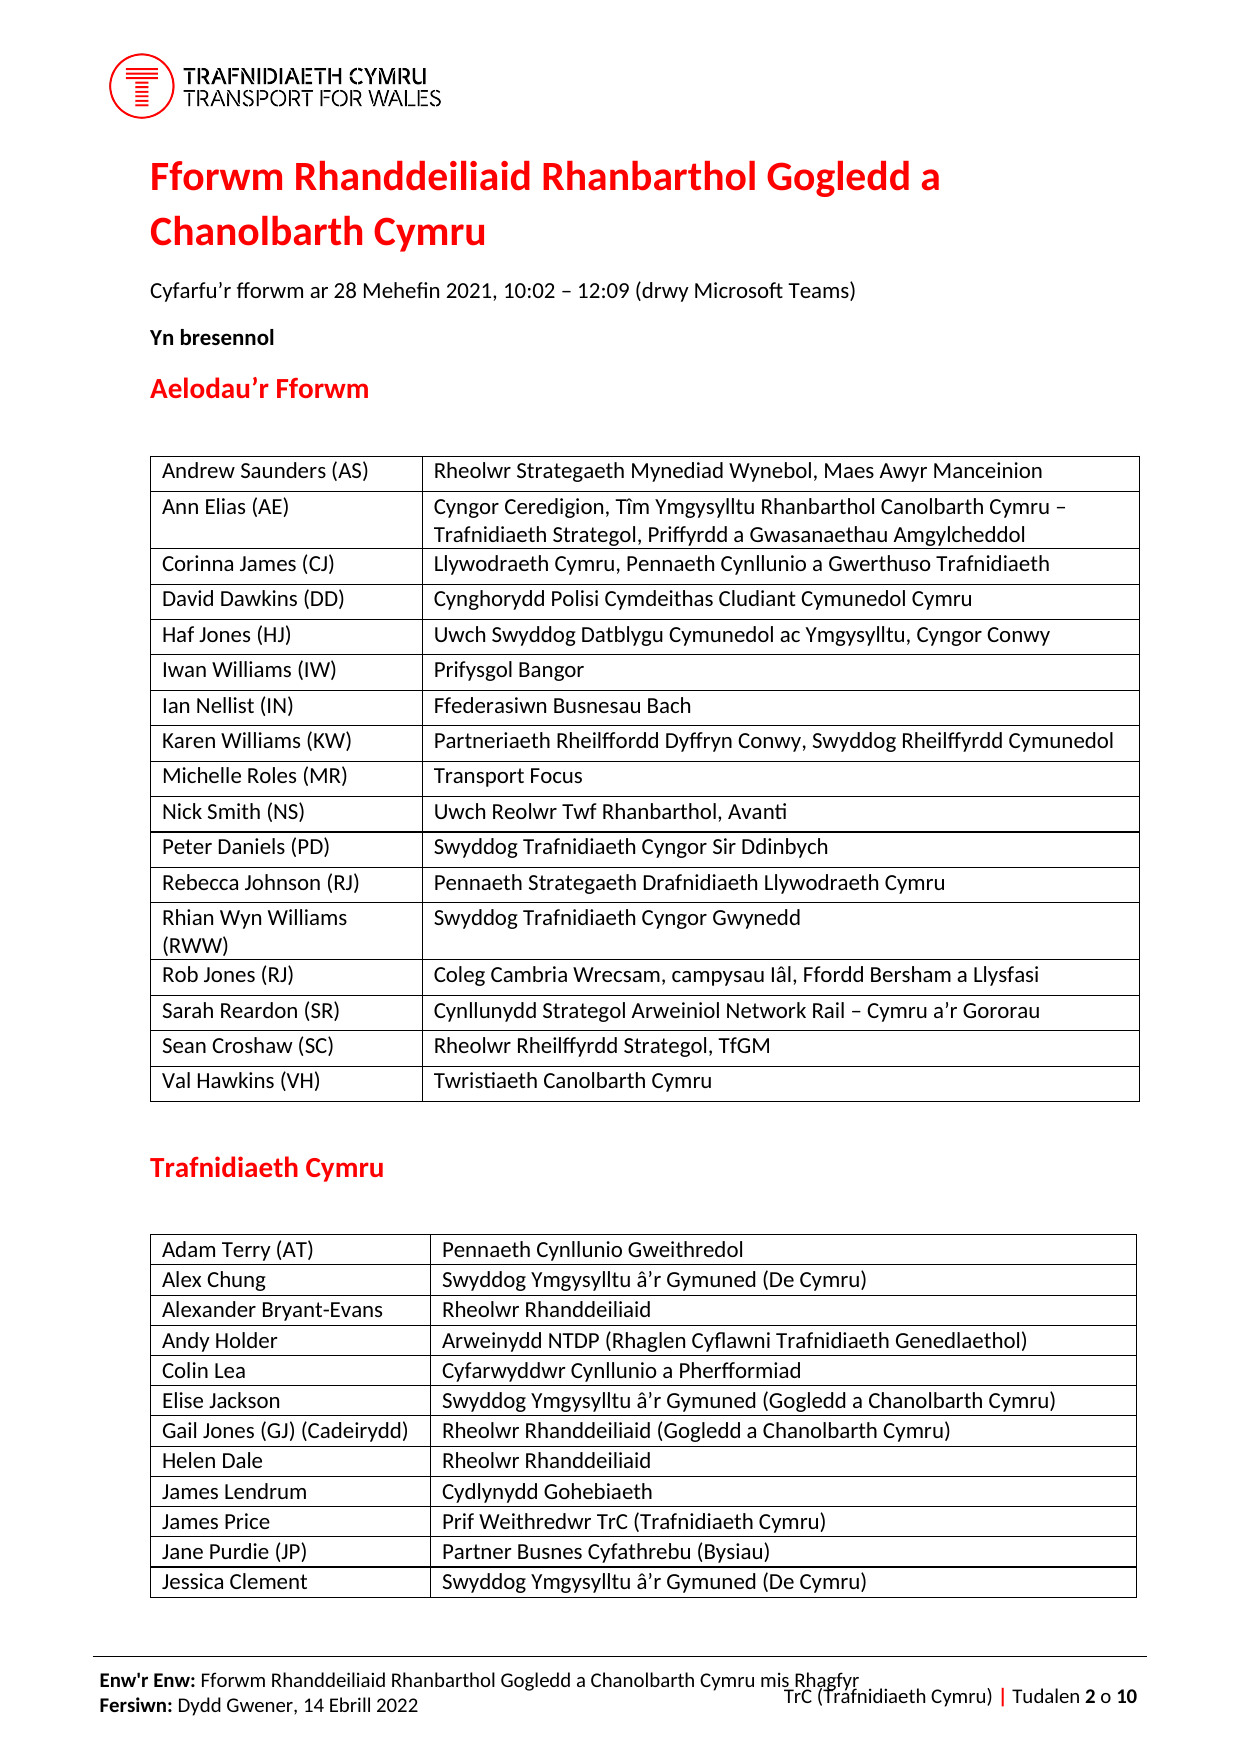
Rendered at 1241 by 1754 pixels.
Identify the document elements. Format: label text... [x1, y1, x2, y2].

table_cell Rheolwr Rheilffyrdd Strategol, TfGM [423, 1031, 1139, 1066]
table_cell Iwan Williams (IW) [151, 655, 422, 690]
table_cell Uwch Reolwr Twf Rhanbarthol, Avanti [423, 797, 1139, 831]
subtitle Aelodau’r Fforwm [150, 370, 1137, 406]
table_cell Swyddog Ymgysylltu â’r Gymuned (Gogledd a Chanolbarth Cymru) [431, 1386, 1136, 1415]
table_header Andrew Saunders (AS) [151, 457, 422, 491]
table_cell Swyddog Trafnidiaeth Cyngor Sir Ddinbych [423, 833, 1139, 867]
table_cell Sean Croshaw (SC) [151, 1031, 422, 1066]
table_cell Coleg Cambria Wrecsam, campysau Iâl, Ffordd Bersham a Llysfasi [423, 960, 1139, 995]
table_cell Val Hawkins (VH) [151, 1067, 422, 1101]
table_cell Jane Purdie (JP) [151, 1537, 430, 1566]
table_cell Twristiaeth Canolbarth Cymru [423, 1067, 1139, 1101]
table_cell Cydlynydd Gohebiaeth [431, 1477, 1136, 1506]
table_cell Elise Jackson [151, 1386, 430, 1415]
table_cell Alexander Bryant-Evans [151, 1296, 430, 1325]
table_header Adam Terry (AT) [151, 1235, 430, 1264]
table_cell Sarah Reardon (SR) [151, 996, 422, 1030]
table_cell Rheolwr Rhanddeiliaid [431, 1447, 1136, 1476]
table_cell Jessica Clement [151, 1568, 430, 1597]
table_cell Rheolwr Rhanddeiliaid [431, 1296, 1136, 1325]
table_cell Corinna James (CJ) [151, 549, 422, 583]
table_cell James Lendrum [151, 1477, 430, 1506]
text Cyfarfu’r fforwm ar 28 Mehefin 2021, 10:02 – 12:09 (drwy Microsoft Teams) [150, 276, 1137, 304]
table_cell Arweinydd NTDP (Rhaglen Cyflawni Trafnidiaeth Genedlaethol) [431, 1326, 1136, 1355]
table_cell Pennaeth Strategaeth Drafnidiaeth Llywodraeth Cymru [423, 868, 1139, 902]
table_cell Ann Elias (AE) [151, 492, 422, 548]
table_cell Llywodraeth Cymru, Pennaeth Cynllunio a Gwerthuso Trafnidiaeth [423, 549, 1139, 583]
table_cell Colin Lea [151, 1356, 430, 1385]
table_cell Rebecca Johnson (RJ) [151, 868, 422, 902]
picture [101, 45, 445, 124]
table_cell Rob Jones (RJ) [151, 960, 422, 995]
table_cell Nick Smith (NS) [151, 797, 422, 831]
table_cell Partneriaeth Rheilffordd Dyffryn Conwy, Swyddog Rheilffyrdd Cymunedol [423, 726, 1139, 761]
table_cell Michelle Roles (MR) [151, 762, 422, 796]
table_cell David Dawkins (DD) [151, 585, 422, 619]
table_cell Andy Holder [151, 1326, 430, 1355]
table_cell Rhian Wyn Williams (RWW) [151, 903, 422, 959]
table_cell Peter Daniels (PD) [151, 833, 422, 867]
table_cell Rheolwr Rhanddeiliaid (Gogledd a Chanolbarth Cymru) [431, 1416, 1136, 1446]
table_cell Partner Busnes Cyfathrebu (Bysiau) [431, 1537, 1136, 1566]
table_cell Cynllunydd Strategol Arweiniol Network Rail – Cymru a’r Gororau [423, 996, 1139, 1030]
table_cell Transport Focus [423, 762, 1139, 796]
table_cell Alex Chung [151, 1265, 430, 1294]
table_cell Karen Williams (KW) [151, 726, 422, 761]
table_cell Gail Jones (GJ) (Cadeirydd) [151, 1416, 430, 1446]
table_cell Helen Dale [151, 1447, 430, 1476]
text Yn bresennol [150, 323, 1137, 351]
table_header Rheolwr Strategaeth Mynediad Wynebol, Maes Awyr Manceinion [423, 457, 1139, 491]
table_cell Haf Jones (HJ) [151, 620, 422, 654]
table_cell Swyddog Ymgysylltu â’r Gymuned (De Cymru) [431, 1568, 1136, 1597]
table_cell James Price [151, 1507, 430, 1536]
table_cell Ffederasiwn Busnesau Bach [423, 691, 1139, 725]
table_cell Swyddog Ymgysylltu â’r Gymuned (De Cymru) [431, 1265, 1136, 1294]
table_cell Prifysgol Bangor [423, 655, 1139, 690]
table_cell Cynghorydd Polisi Cymdeithas Cludiant Cymunedol Cymru [423, 585, 1139, 619]
table_cell Ian Nellist (IN) [151, 691, 422, 725]
subtitle Trafnidiaeth Cymru [150, 1149, 1137, 1184]
table_cell Swyddog Trafnidiaeth Cyngor Gwynedd [423, 903, 1139, 959]
table_cell Uwch Swyddog Datblygu Cymunedol ac Ymgysylltu, Cyngor Conwy [423, 620, 1139, 654]
table_cell Cyfarwyddwr Cynllunio a Pherfformiad [431, 1356, 1136, 1385]
table_header Pennaeth Cynllunio Gweithredol [431, 1235, 1136, 1264]
table_cell Prif Weithredwr TrC (Trafnidiaeth Cymru) [431, 1507, 1136, 1536]
table_cell Cyngor Ceredigion, Tîm Ymgysylltu Rhanbarthol Canolbarth Cymru – Trafnidiaeth Strategol, Priffyrdd a Gwasanaethau Amgylcheddol [423, 492, 1139, 548]
